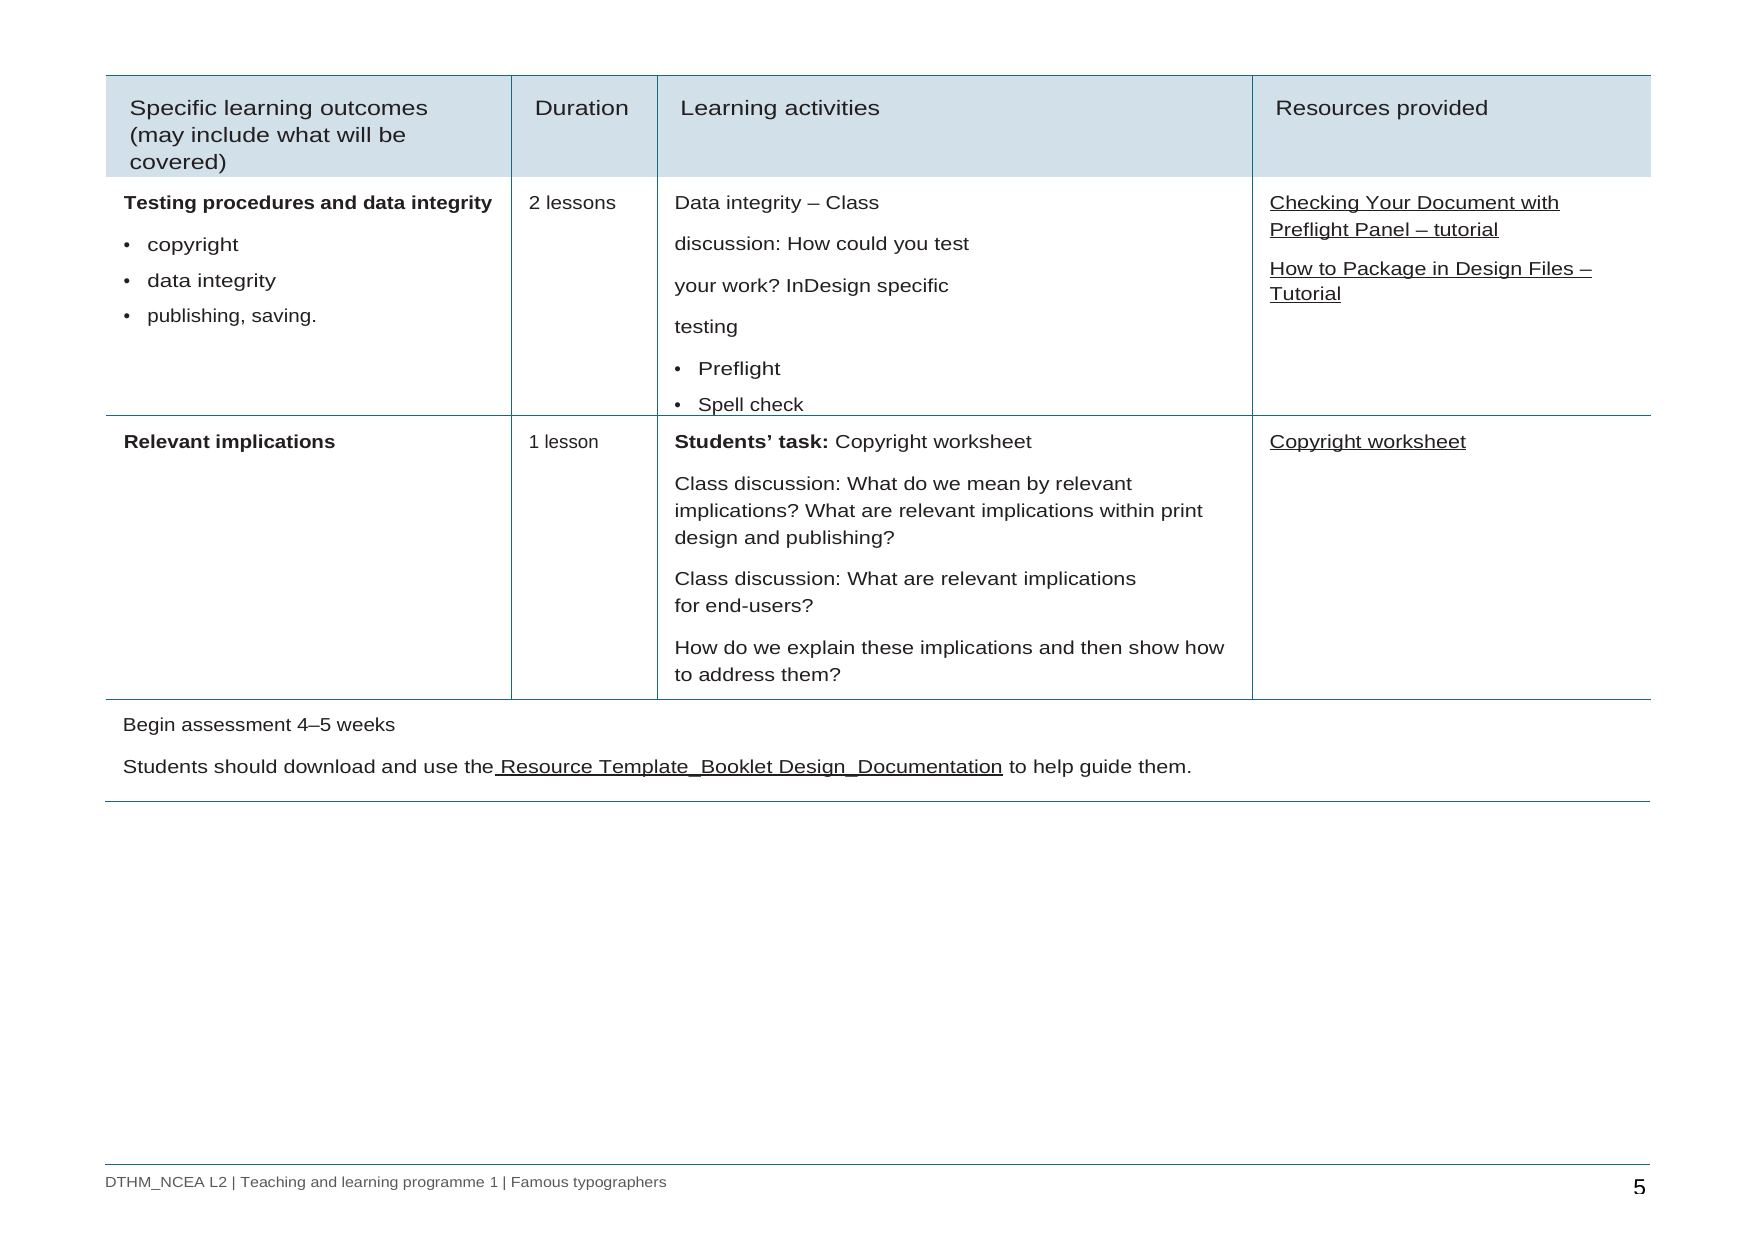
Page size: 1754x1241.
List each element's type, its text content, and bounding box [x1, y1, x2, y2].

table_cell Checking Your Document with Preflight Panel – tutorial How to Package in Design Files – Tutorial [1253, 177, 1651, 415]
table_cell 1 lesson [512, 416, 657, 698]
table_cell 2 lessons [512, 177, 657, 415]
table_header Learning activities [658, 76, 1252, 177]
table_header Duration [512, 76, 657, 177]
table_cell Copyright worksheet [1253, 416, 1651, 698]
text Students should download and use the Resource Template_Booklet Design_Documentation to help guide them. [123, 756, 1693, 777]
text Begin assessment 4–5 weeks [123, 714, 1693, 735]
table_cell Testing procedures and data integrity copyright data integrity publishing, saving. [106, 177, 511, 415]
table_header Specific learning outcomes (may include what will be covered) [106, 76, 511, 177]
table_cell Relevant implications [106, 416, 511, 698]
table_header Resources provided [1253, 76, 1651, 177]
table_cell Data integrity – Class discussion: How could you test your work? InDesign specific testing Preflight Spell check [658, 177, 1252, 415]
table_cell Students’ task: Copyright worksheet Class discussion: What do we mean by relevant implications? What are relevant implications within print design and publishing? Class discussion: What are relevant implications for end-users? How do we explain these implications and then show how to address them? [658, 416, 1252, 698]
